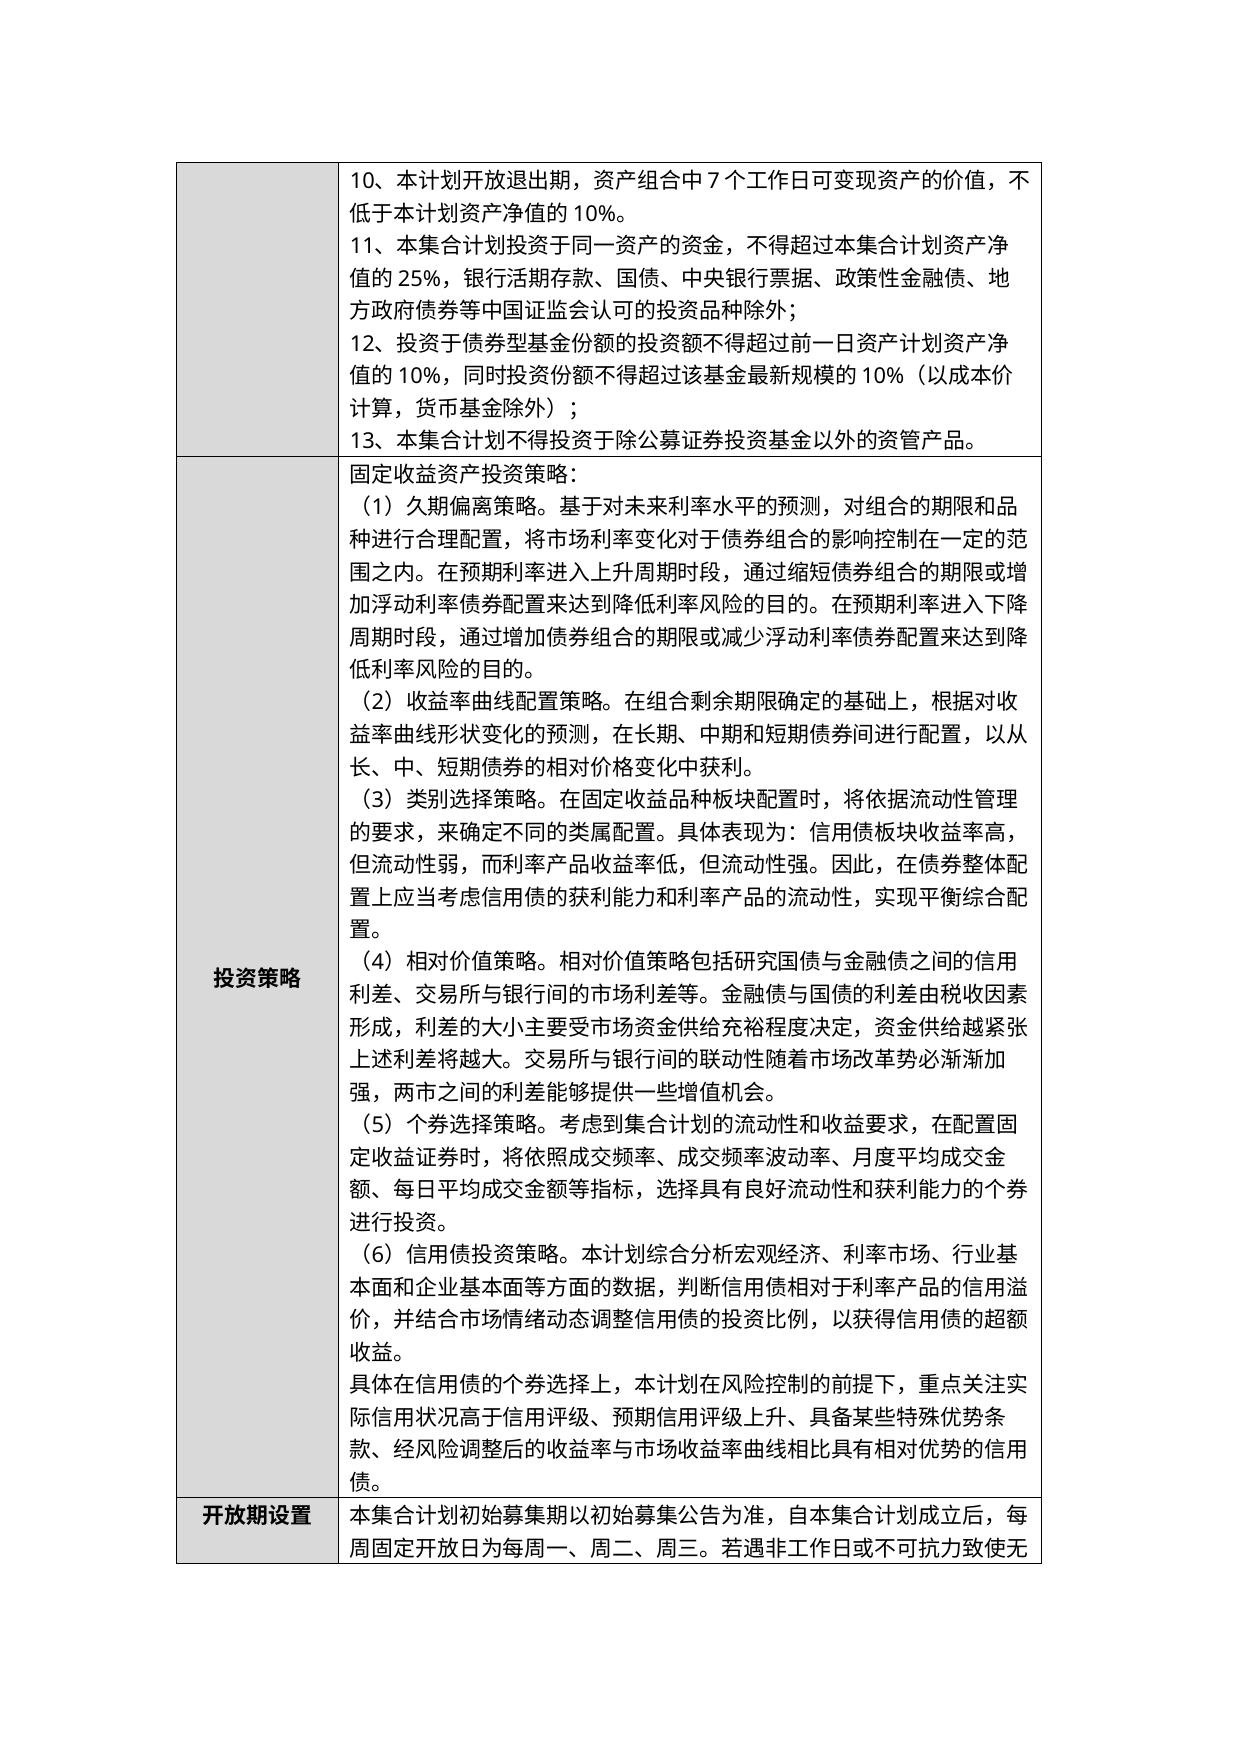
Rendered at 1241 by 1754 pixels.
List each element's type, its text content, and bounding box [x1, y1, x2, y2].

table_cell 投资限制 [177, 163, 338, 456]
table_cell 固定收益资产投资策略： （1）久期偏离策略。基于对未来利率水平的预测，对组合的期限和品种进行合理配置，将市场利率变化对于债券组合的影响控制在一定的范围之内。在预期利率进入上升周期时段，通过缩短债券组合的期限或增加浮动利率债券配置来达到降低利率风险的目的。在预期利率进入下降周期时段，通过增加债券组合的期限或减少浮动利率债券配置来达到降低利率风险的目的。 （2）收益率曲线配置策略。在组合剩余期限确定的基础上，根据对收益率曲线形状变化的预测，在长期、中期和短期债券间进行配置，以从长、中、短期债券的相对价格变化中获利。 （3）类别选择策略。在固定收益品种板块配置时，将依据流动性管理的要求，来确定不同的类属配置。具体表现为：信用债板块收益率高，但流动性弱，而利率产品收益率低，但流动性强。因此，在债券整体配置上应当考虑信用债的获利能力和利率产品的流动性，实现平衡综合配置。 （4）相对价值策略。相对价值策略包括研究国债与金融债之间的信用利差、交易所与银行间的市场利差等。金融债与国债的利差由税收因素形成，利差的大小主要受市场资金供给充裕程度决定，资金供给越紧张上述利差将越大。交易所与银行间的联动性随着市场改革势必渐渐加强，两市之间的利差能够提供一些增值机会。 （5）个券选择策略。考虑到集合计划的流动性和收益要求，在配置固定收益证券时，将依照成交频率、成交频率波动率、月度平均成交金额、每日平均成交金额等指标，选择具有良好流动性和获利能力的个券进行投资。 （6）信用债投资策略。本计划综合分析宏观经济、利率市场、行业基本面和企业基本面等方面的数据，判断信用债相对于利率产品的信用溢价，并结合市场情绪动态调整信用债的投资比例，以获得信用债的超额收益。 具体在信用债的个券选择上，本计划在风险控制的前提下，重点关注实际信用状况高于信用评级、预期信用评级上升、具备某些特殊优势条款、经风险调整后的收益率与市场收益率曲线相比具有相对优势的信用债。 [339, 457, 1041, 1497]
table_cell 开放期设置 [177, 1498, 338, 1563]
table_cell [339, 163, 1041, 456]
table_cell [339, 1498, 1041, 1563]
table_cell 投资策略 [177, 457, 338, 1497]
